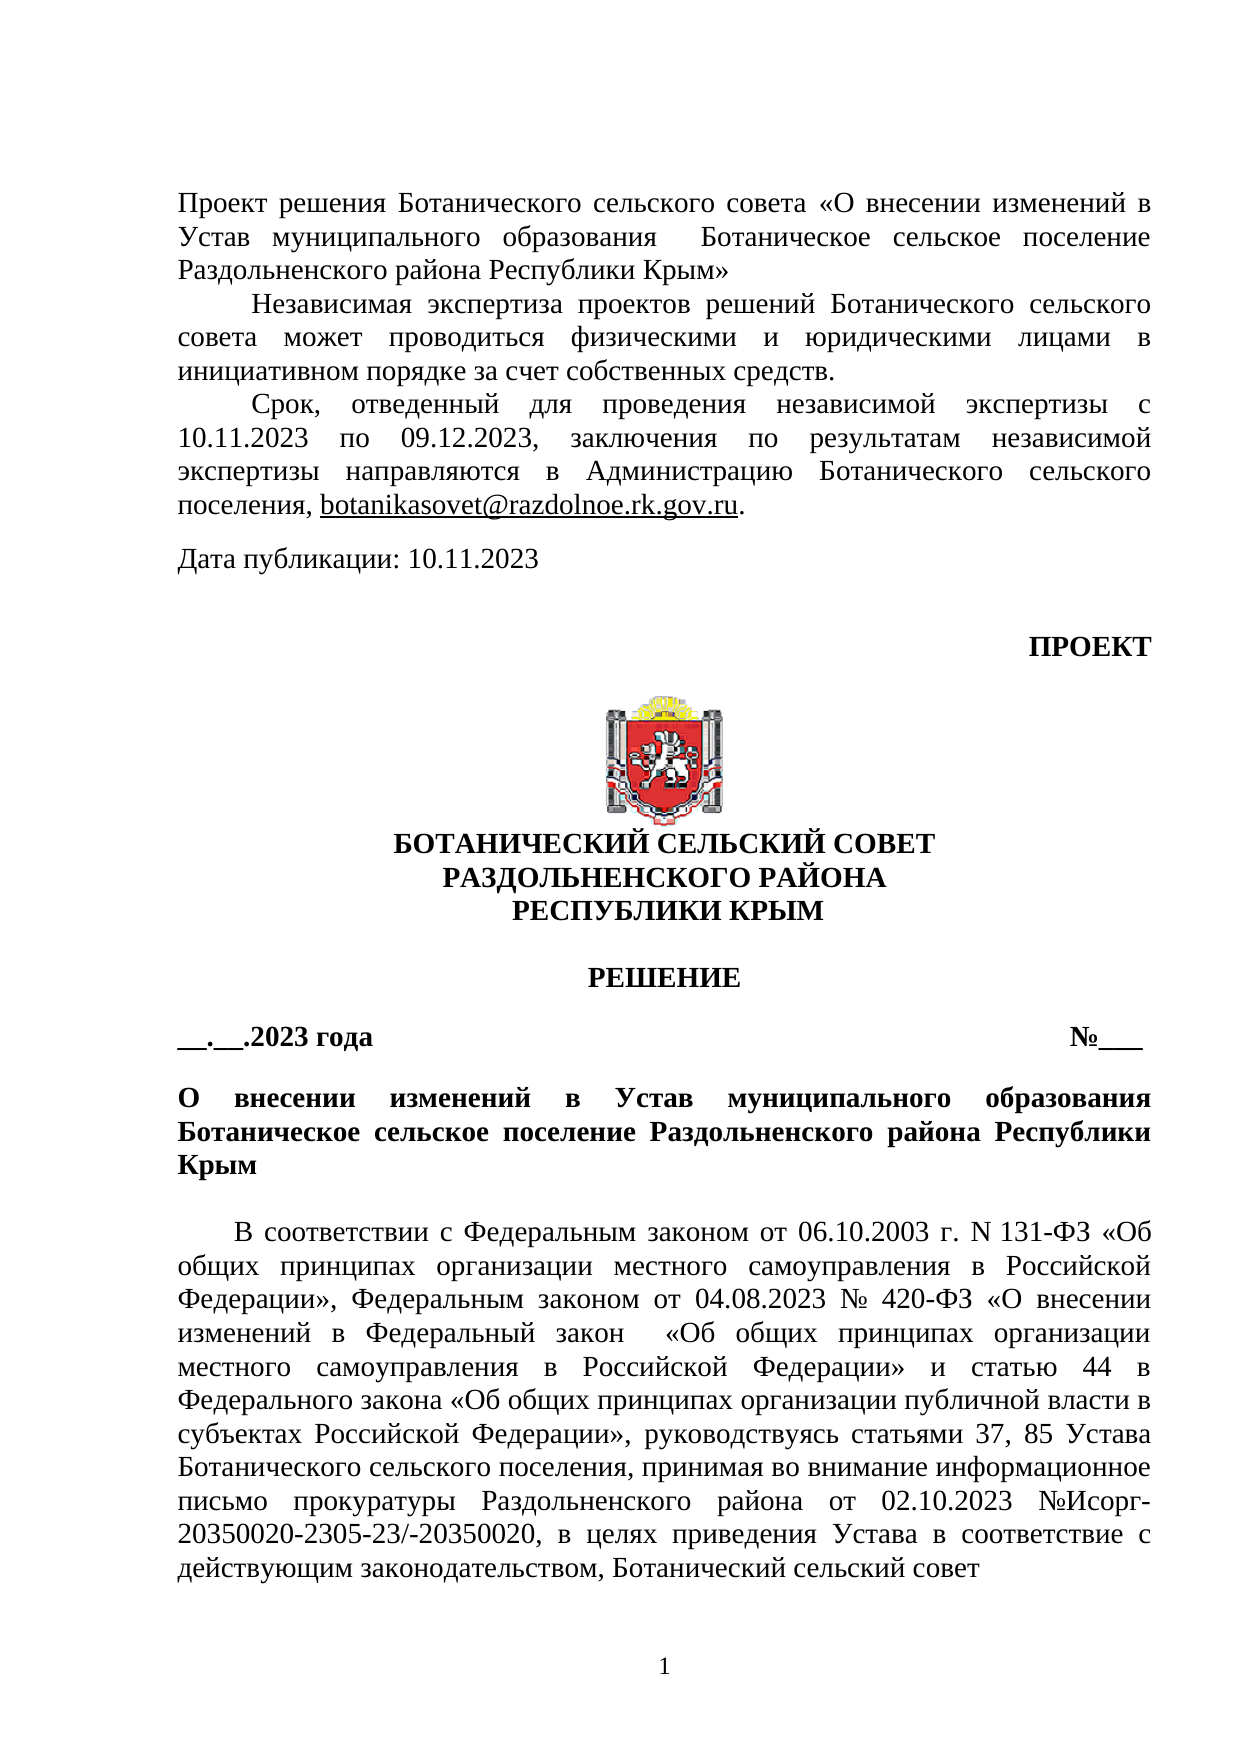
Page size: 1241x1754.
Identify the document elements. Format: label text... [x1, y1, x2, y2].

text РЕСПУБЛИКИ КРЫМ [177, 893, 1152, 927]
text Независимая экспертиза проектов решений Ботанического сельского совета может проводиться физическими и юридическими лицами в инициативном порядке за счет собственных средств. [177, 286, 1152, 386]
text РЕШЕНИЕ [177, 960, 1152, 994]
text БОТАНИЧЕСКИЙ СЕЛЬСКИЙ СОВЕТ [177, 826, 1152, 860]
picture [605, 696, 723, 827]
text О внесении изменений в Устав муниципального образования Ботаническое сельское поселение Раздольненского района Республики Крым [177, 1080, 1152, 1181]
text __.__.2023 года №___ [177, 1019, 1152, 1052]
text Проект решения Ботанического сельского совета «О внесении изменений в Устав муниципального образования Ботаническое сельское поселение Раздольненского района Республики Крым» [177, 185, 1152, 286]
text Срок, отведенный для проведения независимой экспертизы с 10.11.2023 по 09.12.2023, заключения по результатам независимой экспертизы направляются в Администрацию Ботанического сельского поселения, botanikasovet@razdolnoe.rk.gov.ru. [177, 386, 1152, 521]
text В соответствии с Федеральным законом от 06.10.2003 г. N 131-ФЗ «Об общих принципах организации местного самоуправления в Российской Федерации», Федеральным законом от 04.08.2023 № 420-ФЗ «О внесении изменений в Федеральный закон «Об общих принципах организации местного самоуправления в Российской Федерации» и статью 44 в Федерального закона «Об общих принципах организации публичной власти в субъектах Российской Федерации», руководствуясь статьями 37, 85 Устава Ботанического сельского поселения, принимая во внимание информационное письмо прокуратуры Раздольненского района от 02.10.2023 №Исорг-20350020-2305-23/-20350020, в целях приведения Устава в соответствие с действующим законодательством, Ботанический сельский совет [177, 1214, 1152, 1583]
text РАЗДОЛЬНЕНСКОГО РАЙОНА [177, 860, 1152, 893]
text Дата публикации: 10.11.2023 [177, 541, 1152, 575]
text ПРОЕКТ [177, 629, 1152, 663]
